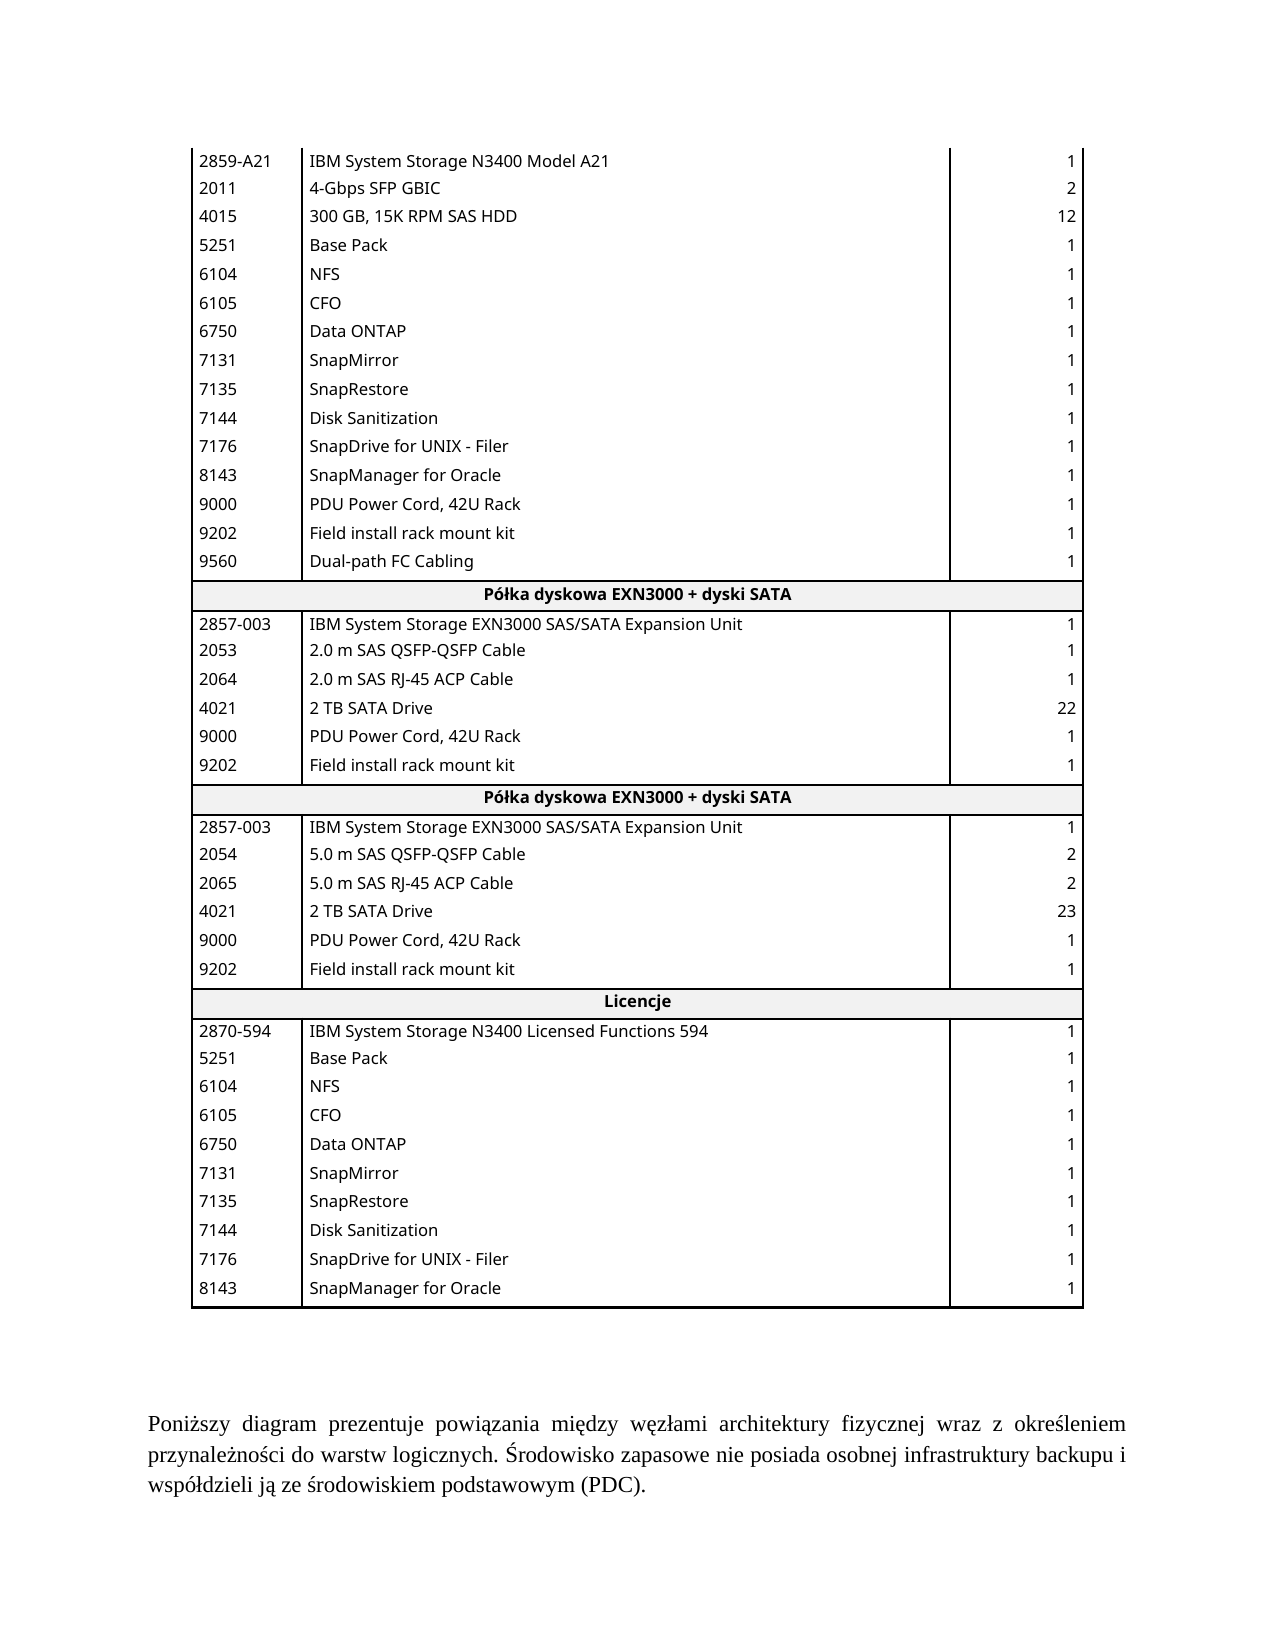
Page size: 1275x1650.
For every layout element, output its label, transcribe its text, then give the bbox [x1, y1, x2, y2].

table_cell 1 [951, 1161, 1082, 1190]
table_cell 1 [951, 464, 1082, 493]
table_cell 2 TB SATA Drive [303, 900, 949, 929]
table_cell 9202 [193, 754, 301, 784]
table_cell 7131 [193, 1161, 301, 1190]
table_cell 1 [951, 521, 1082, 550]
table_cell Disk Sanitization [303, 1219, 949, 1248]
table_cell 2.0 m SAS QSFP-QSFP Cable [303, 639, 949, 668]
table_cell 4021 [193, 696, 301, 725]
table_cell Licencje [193, 990, 1082, 1018]
table_cell SnapDrive for UNIX - Filer [303, 435, 949, 464]
table_cell 1 [951, 754, 1082, 784]
table_cell Field install rack mount kit [303, 521, 949, 550]
table_cell 2011 [193, 176, 301, 205]
table_cell Półka dyskowa EXN3000 + dyski SATA [193, 786, 1082, 814]
table_cell 1 [951, 1075, 1082, 1104]
table_cell 1 [951, 1248, 1082, 1276]
table_cell 23 [951, 900, 1082, 929]
table_cell 5.0 m SAS RJ-45 ACP Cable [303, 871, 949, 900]
table_cell 2054 [193, 843, 301, 871]
table_cell 2.0 m SAS RJ-45 ACP Cable [303, 668, 949, 696]
table_cell SnapRestore [303, 378, 949, 406]
table_cell 2064 [193, 668, 301, 696]
table_cell Base Pack [303, 1046, 949, 1075]
table_cell 1 [951, 668, 1082, 696]
table_cell SnapDrive for UNIX - Filer [303, 1248, 949, 1276]
table_cell 2 [951, 871, 1082, 900]
table_cell CFO [303, 1104, 949, 1133]
table_cell 300 GB, 15K RPM SAS HDD [303, 205, 949, 234]
table_cell 6750 [193, 1133, 301, 1161]
table_cell 7135 [193, 1190, 301, 1219]
table_cell 8143 [193, 1276, 301, 1306]
table_cell 1 [951, 320, 1082, 349]
table_cell 2857-003 [193, 612, 301, 639]
table_cell 1 [951, 234, 1082, 263]
table_cell 1 [951, 1046, 1082, 1075]
table_cell CFO [303, 291, 949, 320]
table_cell 9000 [193, 725, 301, 754]
table_cell NFS [303, 263, 949, 291]
table_cell 2053 [193, 639, 301, 668]
table_cell 9202 [193, 958, 301, 988]
table_cell 1 [951, 958, 1082, 988]
table_cell 9000 [193, 493, 301, 521]
table_cell 7176 [193, 1248, 301, 1276]
table_cell 2 [951, 843, 1082, 871]
table_cell 1 [951, 929, 1082, 958]
table_cell 7135 [193, 378, 301, 406]
table_cell 4021 [193, 900, 301, 929]
table_cell SnapMirror [303, 1161, 949, 1190]
table_cell 7144 [193, 1219, 301, 1248]
table_cell 6750 [193, 320, 301, 349]
table_cell 2857-003 [193, 816, 301, 843]
table_cell 1 [951, 493, 1082, 521]
table_cell Dual-path FC Cabling [303, 550, 949, 580]
table_cell 2870-594 [193, 1020, 301, 1046]
table_cell 1 [951, 612, 1082, 639]
table_cell 1 [951, 263, 1082, 291]
table_cell SnapManager for Oracle [303, 1276, 949, 1306]
table_cell 1 [951, 816, 1082, 843]
table_cell 5251 [193, 234, 301, 263]
table_cell 9202 [193, 521, 301, 550]
table_cell 6105 [193, 291, 301, 320]
table_cell 6104 [193, 263, 301, 291]
table_cell SnapRestore [303, 1190, 949, 1219]
table_cell 6104 [193, 1075, 301, 1104]
table_cell 7176 [193, 435, 301, 464]
table_cell 1 [951, 550, 1082, 580]
table_cell 1 [951, 1133, 1082, 1161]
table_cell PDU Power Cord, 42U Rack [303, 725, 949, 754]
table_cell 1 [951, 406, 1082, 435]
table_cell 9560 [193, 550, 301, 580]
table_cell IBM System Storage N3400 Model A21 [303, 148, 949, 176]
table_cell Field install rack mount kit [303, 754, 949, 784]
table_cell 1 [951, 1020, 1082, 1046]
table_cell IBM System Storage N3400 Licensed Functions 594 [303, 1020, 949, 1046]
table_cell 6105 [193, 1104, 301, 1133]
table_cell 22 [951, 696, 1082, 725]
table_cell IBM System Storage EXN3000 SAS/SATA Expansion Unit [303, 612, 949, 639]
table_cell 1 [951, 148, 1082, 176]
table_cell 4-Gbps SFP GBIC [303, 176, 949, 205]
table_cell 1 [951, 1276, 1082, 1306]
table_cell NFS [303, 1075, 949, 1104]
table_cell SnapMirror [303, 349, 949, 378]
table_cell 2859-A21 [193, 148, 301, 176]
table_cell 7144 [193, 406, 301, 435]
table_cell 1 [951, 349, 1082, 378]
table_cell 5.0 m SAS QSFP-QSFP Cable [303, 843, 949, 871]
table_cell 1 [951, 1190, 1082, 1219]
table_cell Data ONTAP [303, 1133, 949, 1161]
table_cell 2 [951, 176, 1082, 205]
table_cell 1 [951, 435, 1082, 464]
table_cell 9000 [193, 929, 301, 958]
table_cell Data ONTAP [303, 320, 949, 349]
table_cell 5251 [193, 1046, 301, 1075]
table_cell Disk Sanitization [303, 406, 949, 435]
table_cell 1 [951, 378, 1082, 406]
table_cell SnapManager for Oracle [303, 464, 949, 493]
table_cell Półka dyskowa EXN3000 + dyski SATA [193, 582, 1082, 610]
table_cell Field install rack mount kit [303, 958, 949, 988]
table_cell Base Pack [303, 234, 949, 263]
text Poniższy diagram prezentuje powiązania między węzłami architektury fizycznej wraz z określeniem przynależności do warstw logicznych. Środowisko zapasowe nie posiada osobnej infrastruktury backupu i współdzieli ją ze środowiskiem podstawowym (PDC). [148, 1411, 1127, 1497]
table_cell 12 [951, 205, 1082, 234]
table_cell 4015 [193, 205, 301, 234]
table_cell 1 [951, 725, 1082, 754]
table_cell 2065 [193, 871, 301, 900]
table_cell 8143 [193, 464, 301, 493]
table_cell 7131 [193, 349, 301, 378]
table_cell IBM System Storage EXN3000 SAS/SATA Expansion Unit [303, 816, 949, 843]
table_cell 2 TB SATA Drive [303, 696, 949, 725]
table_cell 1 [951, 639, 1082, 668]
table_cell 1 [951, 1104, 1082, 1133]
table_cell 1 [951, 291, 1082, 320]
table_cell 1 [951, 1219, 1082, 1248]
table_cell PDU Power Cord, 42U Rack [303, 493, 949, 521]
table_cell PDU Power Cord, 42U Rack [303, 929, 949, 958]
